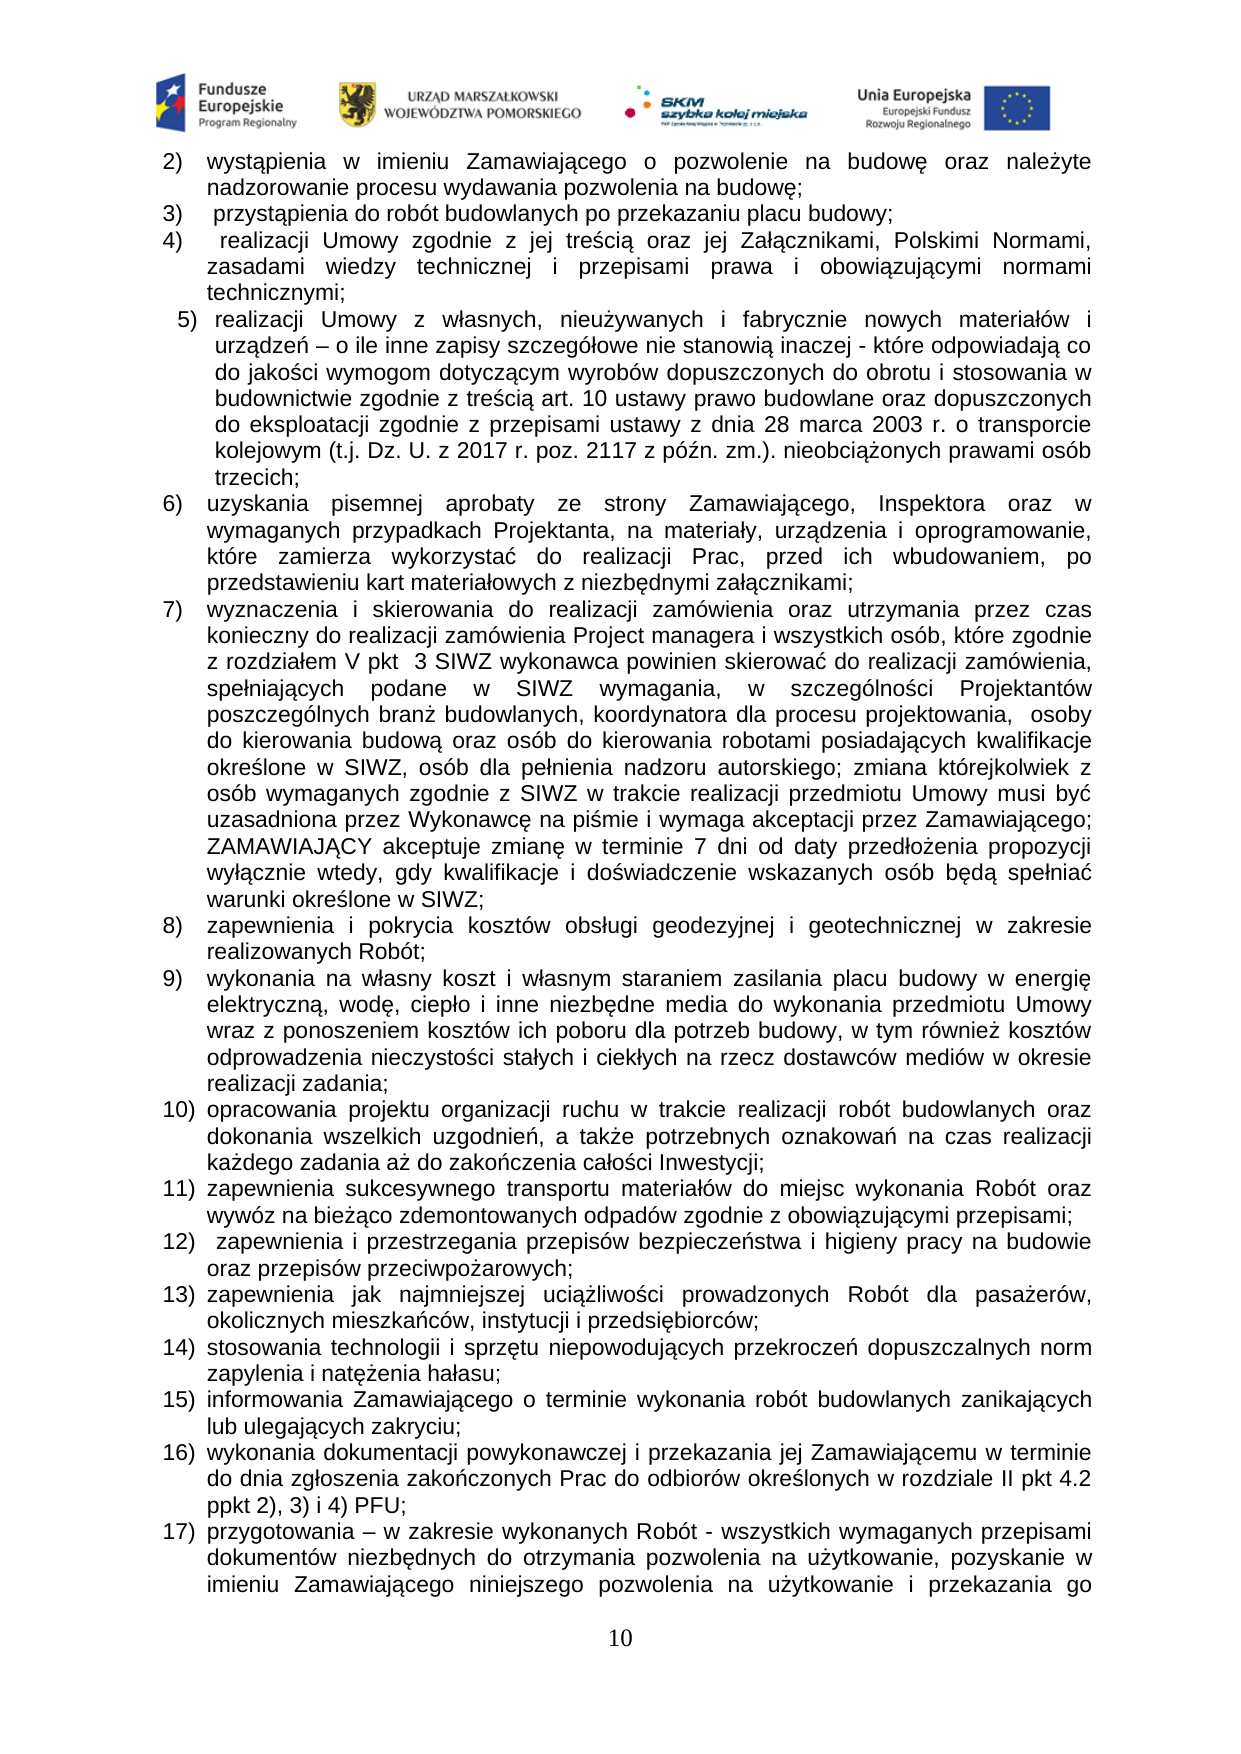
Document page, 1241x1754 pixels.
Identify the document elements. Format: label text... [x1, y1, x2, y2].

list wyznaczenia i skierowania do realizacji zamówienia oraz utrzymania przez czas konieczny do realizacji zamówienia Project managera i wszystkich osób, które zgodnie z rozdziałem V pkt 3 SIWZ wykonawca powinien skierować do realizacji zamówienia, spełniających podane w SIWZ wymagania, w szczególności Projektantów poszczególnych branż budowlanych, koordynatora dla procesu projektowania, osoby do kierowania budową oraz osób do kierowania robotami posiadających kwalifikacje określone w SIWZ, osób dla pełnienia nadzoru autorskiego; zmiana którejkolwiek z osób wymaganych zgodnie z SIWZ w trakcie realizacji przedmiotu Umowy musi być uzasadniona przez Wykonawcę na piśmie i wymaga akceptacji przez Zamawiającego; ZAMAWIAJĄCY akceptuje zmianę w terminie 7 dni od daty przedłożenia propozycji wyłącznie wtedy, gdy kwalifikacje i doświadczenie wskazanych osób będą spełniać warunki określone w SIWZ; [162, 596, 1093, 912]
list informowania Zamawiającego o terminie wykonania robót budowlanych zanikających lub ulegających zakryciu; [162, 1386, 1093, 1439]
list opracowania projektu organizacji ruchu w trakcie realizacji robót budowlanych oraz dokonania wszelkich uzgodnień, a także potrzebnych oznakowań na czas realizacji każdego zadania aż do zakończenia całości Inwestycji; [162, 1096, 1093, 1175]
list przystąpienia do robót budowlanych po przekazaniu placu budowy; [162, 200, 1093, 227]
list wystąpienia w imieniu Zamawiającego o pozwolenie na budowę oraz należyte nadzorowanie procesu wydawania pozwolenia na budowę; [162, 148, 1093, 200]
picture [147, 73, 1063, 146]
list wykonania na własny koszt i własnym staraniem zasilania placu budowy w energię elektryczną, wodę, ciepło i inne niezbędne media do wykonania przedmiotu Umowy wraz z ponoszeniem kosztów ich poboru dla potrzeb budowy, w tym również kosztów odprowadzenia nieczystości stałych i ciekłych na rzecz dostawców mediów w okresie realizacji zadania; [162, 964, 1093, 1096]
list uzyskania pisemnej aprobaty ze strony Zamawiającego, Inspektora oraz w wymaganych przypadkach Projektanta, na materiały, urządzenia i oprogramowanie, które zamierza wykorzystać do realizacji Prac, przed ich wbudowaniem, po przedstawieniu kart materiałowych z niezbędnymi załącznikami; [162, 490, 1093, 596]
list realizacji Umowy z własnych, nieużywanych i fabrycznie nowych materiałów i urządzeń – o ile inne zapisy szczegółowe nie stanowią inaczej - które odpowiadają co do jakości wymogom dotyczącym wyrobów dopuszczonych do obrotu i stosowania w budownictwie zgodnie z treścią art. 10 ustawy prawo budowlane oraz dopuszczonych do eksploatacji zgodnie z przepisami ustawy z dnia 28 marca 2003 r. o transporcie kolejowym (t.j. Dz. U. z 2017 r. poz. 2117 z późn. zm.). nieobciążonych prawami osób trzecich; [177, 306, 1093, 490]
list zapewnienia i przestrzegania przepisów bezpieczeństwa i higieny pracy na budowie oraz przepisów przeciwpożarowych; [162, 1228, 1093, 1281]
list realizacji Umowy zgodnie z jej treścią oraz jej Załącznikami, Polskimi Normami, zasadami wiedzy technicznej i przepisami prawa i obowiązującymi normami technicznymi; [162, 227, 1093, 306]
list zapewnienia jak najmniejszej uciążliwości prowadzonych Robót dla pasażerów, okolicznych mieszkańców, instytucji i przedsiębiorców; [162, 1281, 1093, 1333]
list wykonania dokumentacji powykonawczej i przekazania jej Zamawiającemu w terminie do dnia zgłoszenia zakończonych Prac do odbiorów określonych w rozdziale II pkt 4.2 ppkt 2), 3) i 4) PFU; [162, 1439, 1093, 1518]
list zapewnienia sukcesywnego transportu materiałów do miejsc wykonania Robót oraz wywóz na bieżąco zdemontowanych odpadów zgodnie z obowiązującymi przepisami; [162, 1175, 1093, 1228]
list stosowania technologii i sprzętu niepowodujących przekroczeń dopuszczalnych norm zapylenia i natężenia hałasu; [162, 1333, 1093, 1386]
list zapewnienia i pokrycia kosztów obsługi geodezyjnej i geotechnicznej w zakresie realizowanych Robót; [162, 912, 1093, 964]
